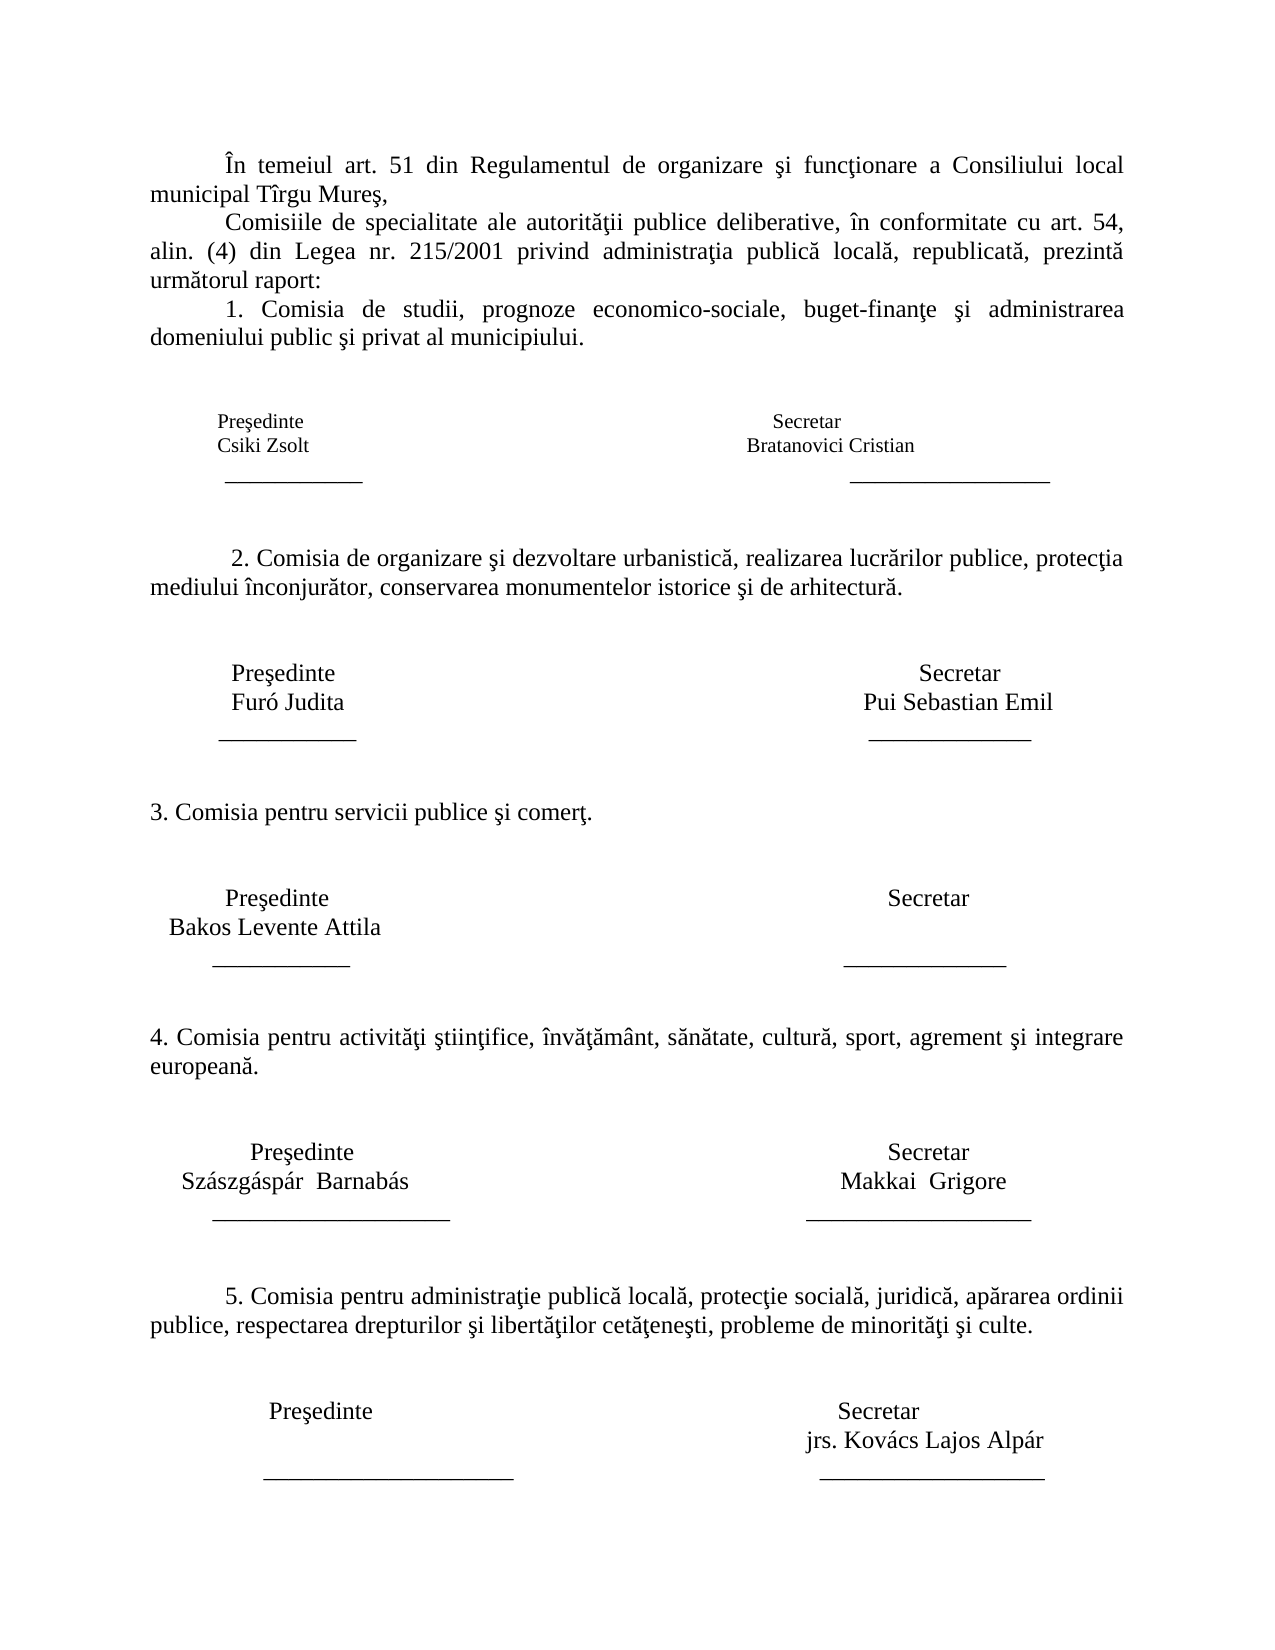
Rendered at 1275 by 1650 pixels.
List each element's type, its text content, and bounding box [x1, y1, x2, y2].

text Furó Judita Pui Sebastian Emil [150, 687, 1125, 716]
text Bakos Levente Attila [150, 912, 1125, 941]
text Comisiile de specialitate ale autorităţii publice deliberative, în conformitate cu art. 54, alin. (4) din Legea nr. 215/2001 privind administraţia publică locală, republicată, prezintă următorul raport: [150, 207, 1125, 294]
text 5. Comisia pentru administraţie publică locală, protecţie socială, juridică, apărarea ordinii publice, respectarea drepturilor şi libertăţilor cetăţeneşti, probleme de minorităţi şi culte. [150, 1281, 1125, 1339]
text În temeiul art. 51 din Regulamentul de organizare şi funcţionare a Consiliului local municipal Tîrgu Mureş, [150, 150, 1125, 207]
text ____________________ __________________ [150, 1454, 1125, 1482]
text Preşedinte Secretar [150, 1137, 1125, 1166]
text Szászgáspár Barnabás Makkai Grigore [150, 1166, 1125, 1195]
text ___________ _____________ [150, 716, 1125, 744]
text Preşedinte Secretar [150, 658, 1125, 687]
text Preşedinte Secretar [179, 409, 1125, 433]
text 2. Comisia de organizare şi dezvoltare urbanistică, realizarea lucrărilor publice, protecţia mediului înconjurător, conservarea monumentelor istorice şi de arhitectură. [150, 543, 1125, 601]
text jrs. Kovács Lajos Alpár [450, 1425, 1125, 1454]
text Preşedinte Secretar [150, 1396, 1125, 1425]
text Preşedinte Secretar [150, 883, 1125, 912]
text 1. Comisia de studii, prognoze economico-sociale, buget-finanţe şi administrarea domeniului public şi privat al municipiului. [150, 294, 1125, 351]
text Csiki Zsolt Bratanovici Cristian [179, 433, 1125, 457]
text ___________ _____________ [150, 941, 1125, 970]
text 4. Comisia pentru activităţi ştiinţifice, învăţământ, sănătate, cultură, sport, agrement şi integrare europeană. [150, 1022, 1125, 1080]
text 3. Comisia pentru servicii publice şi comerţ. [150, 797, 1125, 826]
text ___________________ __________________ [150, 1195, 1125, 1224]
text ___________ ________________ [150, 457, 1125, 486]
